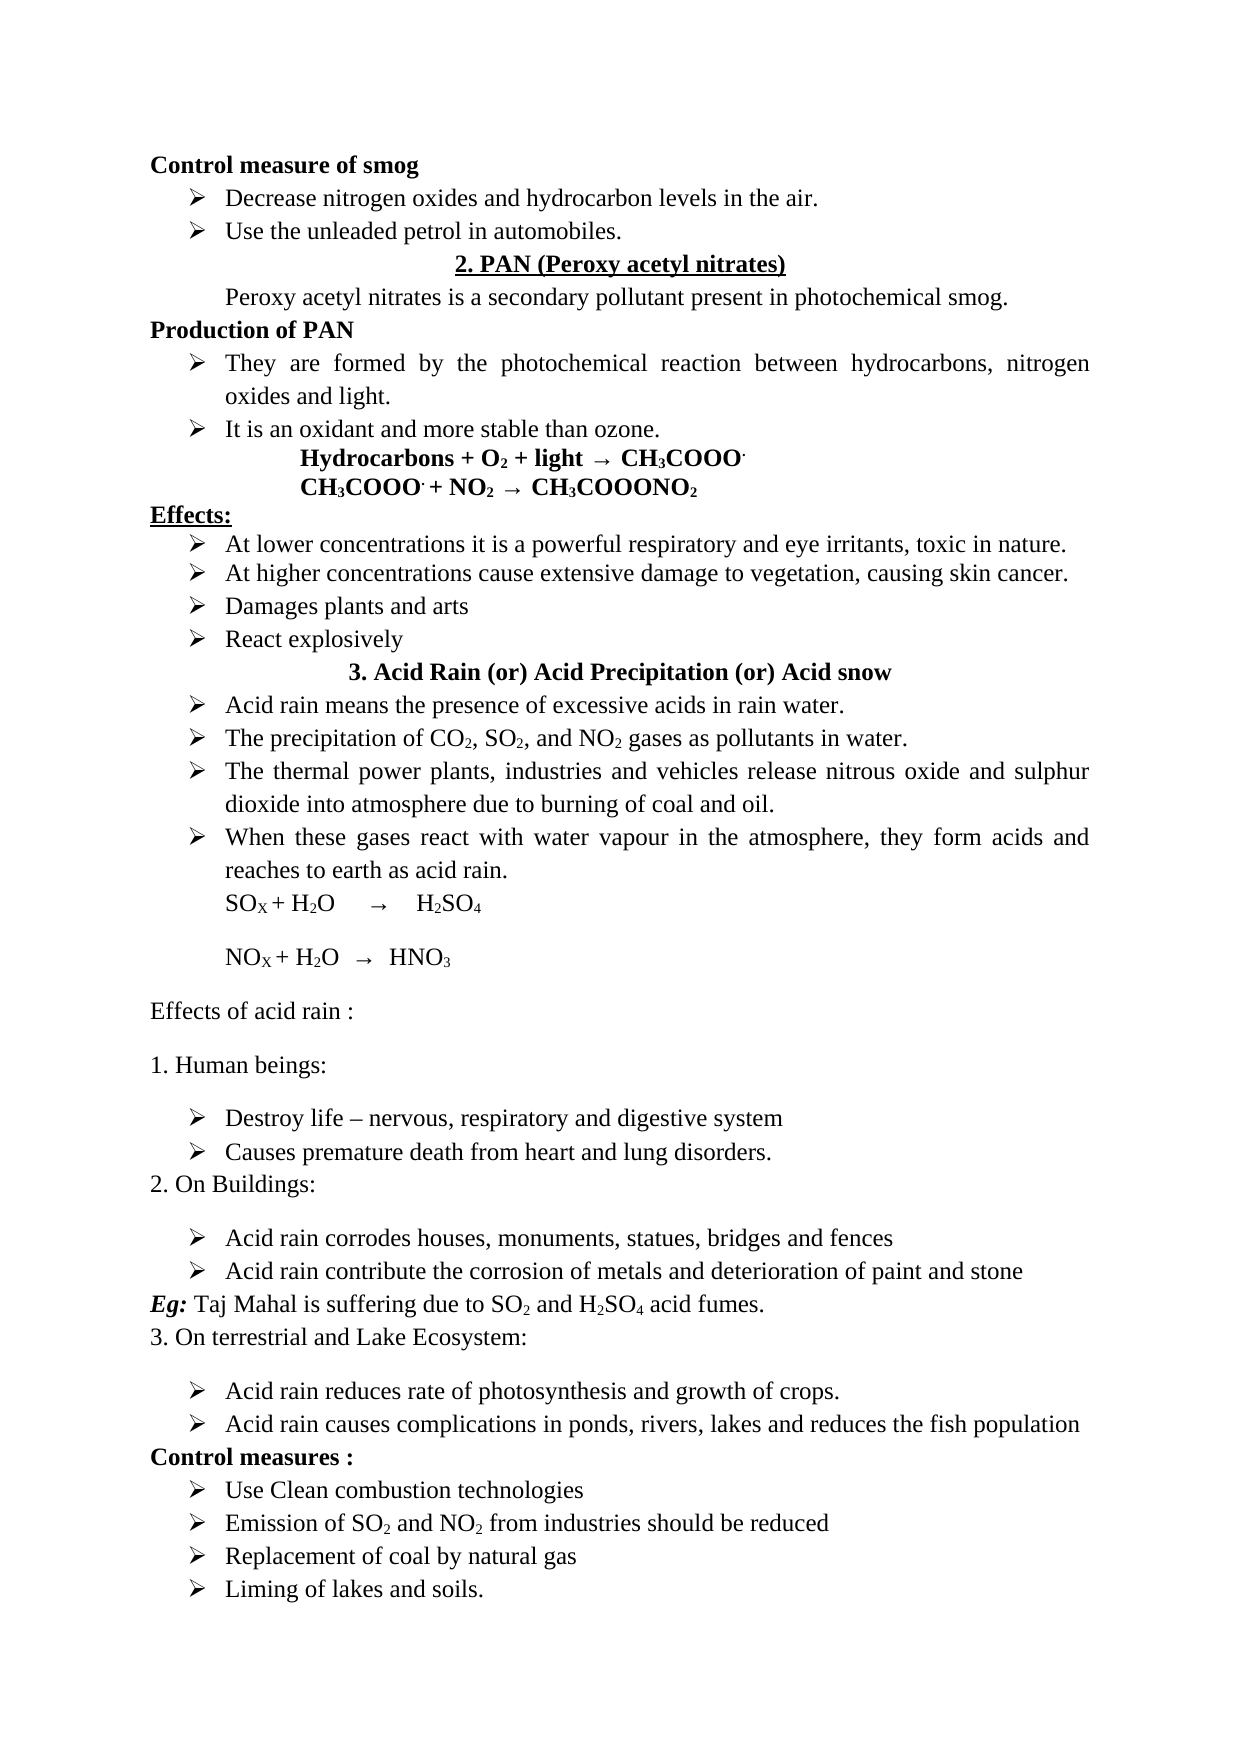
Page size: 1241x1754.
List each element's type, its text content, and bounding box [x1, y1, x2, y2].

list Liming of lakes and soils. [187, 1574, 1090, 1603]
list At higher concentrations cause extensive damage to vegetation, causing skin cancer. [187, 558, 1090, 587]
text 3. On terrestrial and Lake Ecosystem: [150, 1322, 1090, 1351]
text CH3COOO. + NO2 → CH3COOONO2 [225, 472, 1090, 500]
list The thermal power plants, industries and vehicles release nitrous oxide and sulphur dioxide into atmosphere due to burning of coal and oil. [187, 756, 1090, 818]
list Acid rain contribute the corrosion of metals and deterioration of paint and stone [187, 1256, 1090, 1285]
text Hydrocarbons + O2 + light → CH3COOO. [225, 443, 1090, 472]
text 3. Acid Rain (or) Acid Precipitation (or) Acid snow [150, 657, 1090, 686]
list Decrease nitrogen oxides and hydrocarbon levels in the air. [187, 183, 1090, 212]
list The precipitation of CO2, SO2, and NO2 gases as pollutants in water. [187, 723, 1090, 752]
text SOX + H2O → H2SO4 [150, 888, 1090, 917]
list Causes premature death from heart and lung disorders. [187, 1137, 1090, 1165]
list React explosively [187, 624, 1090, 653]
text Peroxy acetyl nitrates is a secondary pollutant present in photochemical smog. [150, 282, 1090, 311]
list Use the unleaded petrol in automobiles. [187, 216, 1090, 245]
list It is an oxidant and more stable than ozone. [187, 414, 1090, 443]
text Effects: [150, 500, 1090, 529]
text NOX + H2O → HNO3 [150, 942, 1090, 971]
text 1. Human beings: [150, 1050, 1090, 1078]
list At lower concentrations it is a powerful respiratory and eye irritants, toxic in nature. [187, 529, 1090, 558]
list Use Clean combustion technologies [187, 1475, 1090, 1504]
list They are formed by the photochemical reaction between hydrocarbons, nitrogen oxides and light. [187, 348, 1090, 410]
text Effects of acid rain : [150, 996, 1090, 1024]
list Acid rain causes complications in ponds, rivers, lakes and reduces the fish population [187, 1409, 1090, 1438]
text Control measures : [150, 1442, 1090, 1471]
text 2. PAN (Peroxy acetyl nitrates) [150, 249, 1090, 278]
list Acid rain means the presence of excessive acids in rain water. [187, 690, 1090, 719]
text Eg: Taj Mahal is suffering due to SO2 and H2SO4 acid fumes. [150, 1289, 1090, 1318]
text 2. On Buildings: [150, 1169, 1090, 1198]
list Emission of SO2 and NO2 from industries should be reduced [187, 1508, 1090, 1537]
list Acid rain corrodes houses, monuments, statues, bridges and fences [187, 1223, 1090, 1252]
text Control measure of smog [150, 150, 1090, 179]
list Acid rain reduces rate of photosynthesis and growth of crops. [187, 1376, 1090, 1405]
text Production of PAN [150, 315, 1090, 344]
list Replacement of coal by natural gas [187, 1541, 1090, 1570]
list Destroy life – nervous, respiratory and digestive system [187, 1103, 1090, 1132]
list When these gases react with water vapour in the atmosphere, they form acids and reaches to earth as acid rain. [187, 822, 1090, 884]
list Damages plants and arts [187, 591, 1090, 620]
